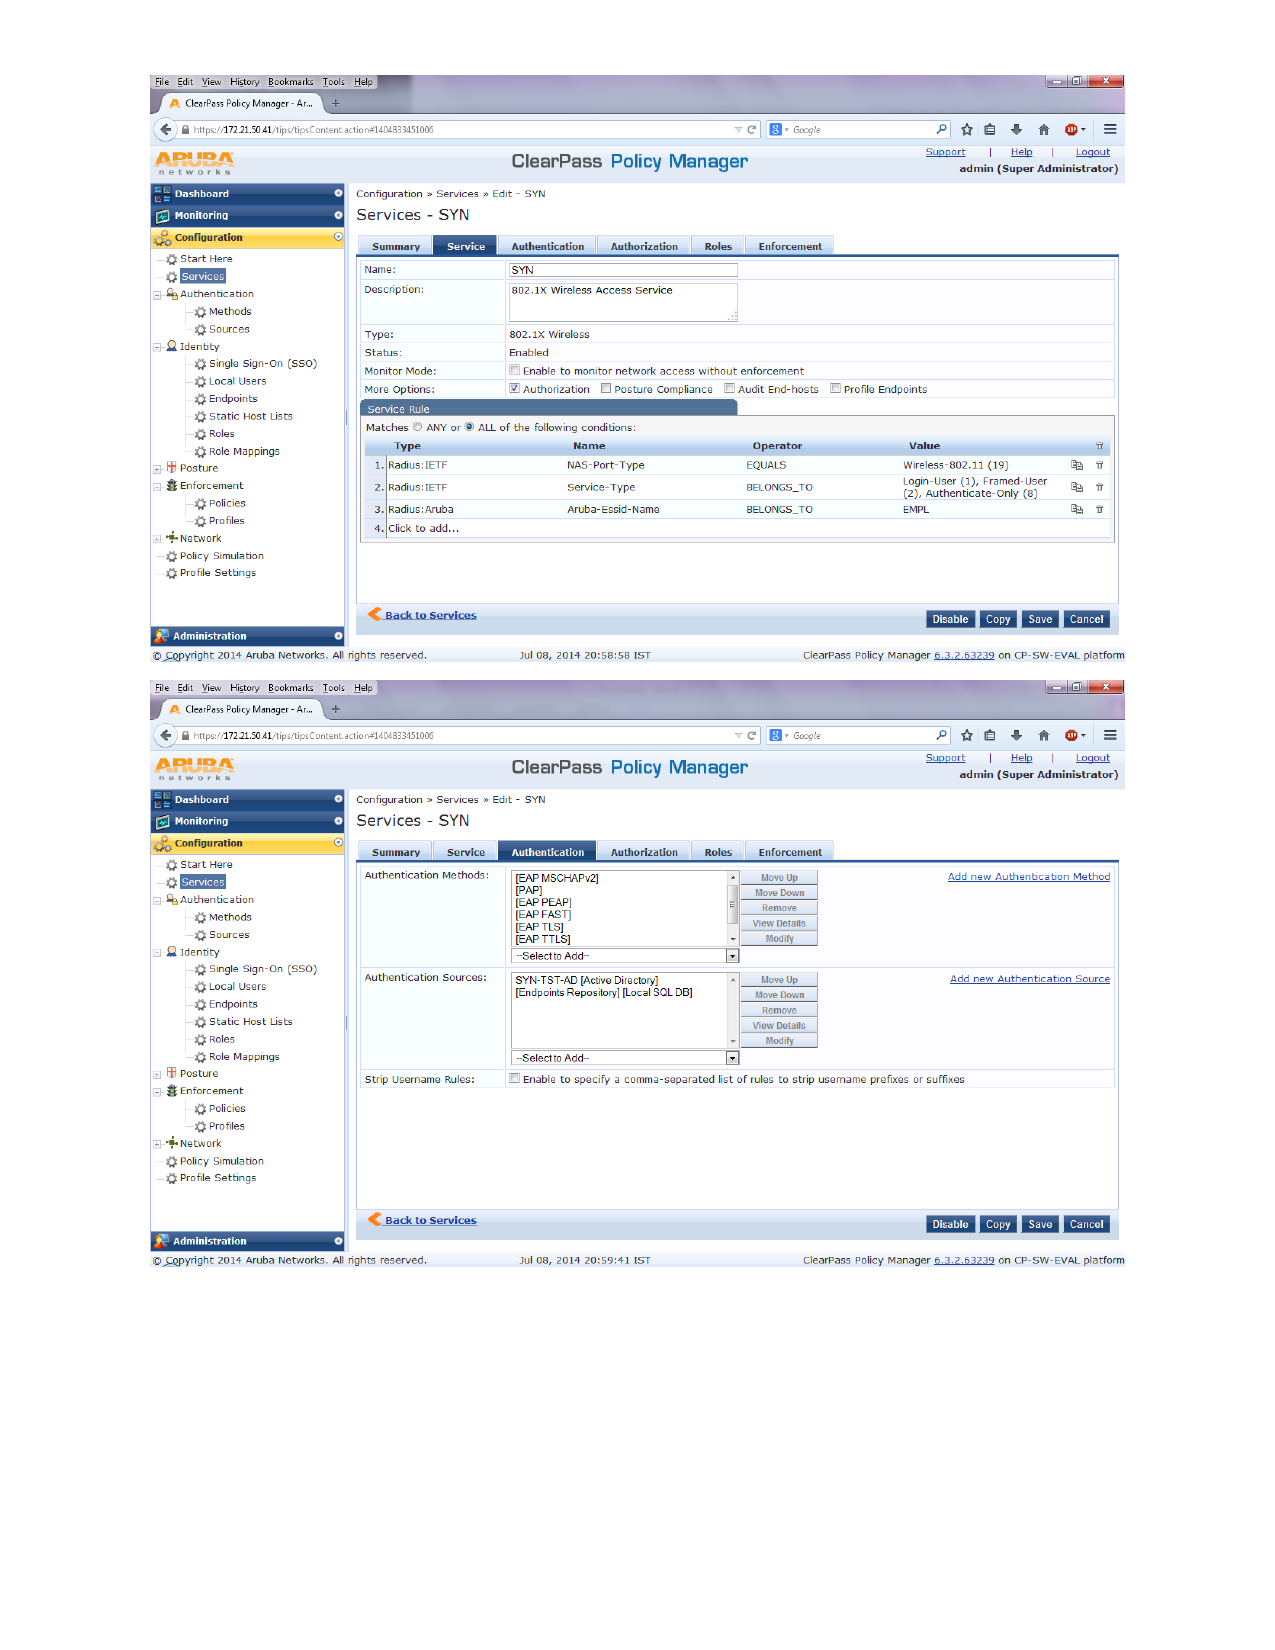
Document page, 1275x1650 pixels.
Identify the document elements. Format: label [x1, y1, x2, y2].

picture [150, 75, 1125, 662]
picture [150, 680, 1125, 1267]
